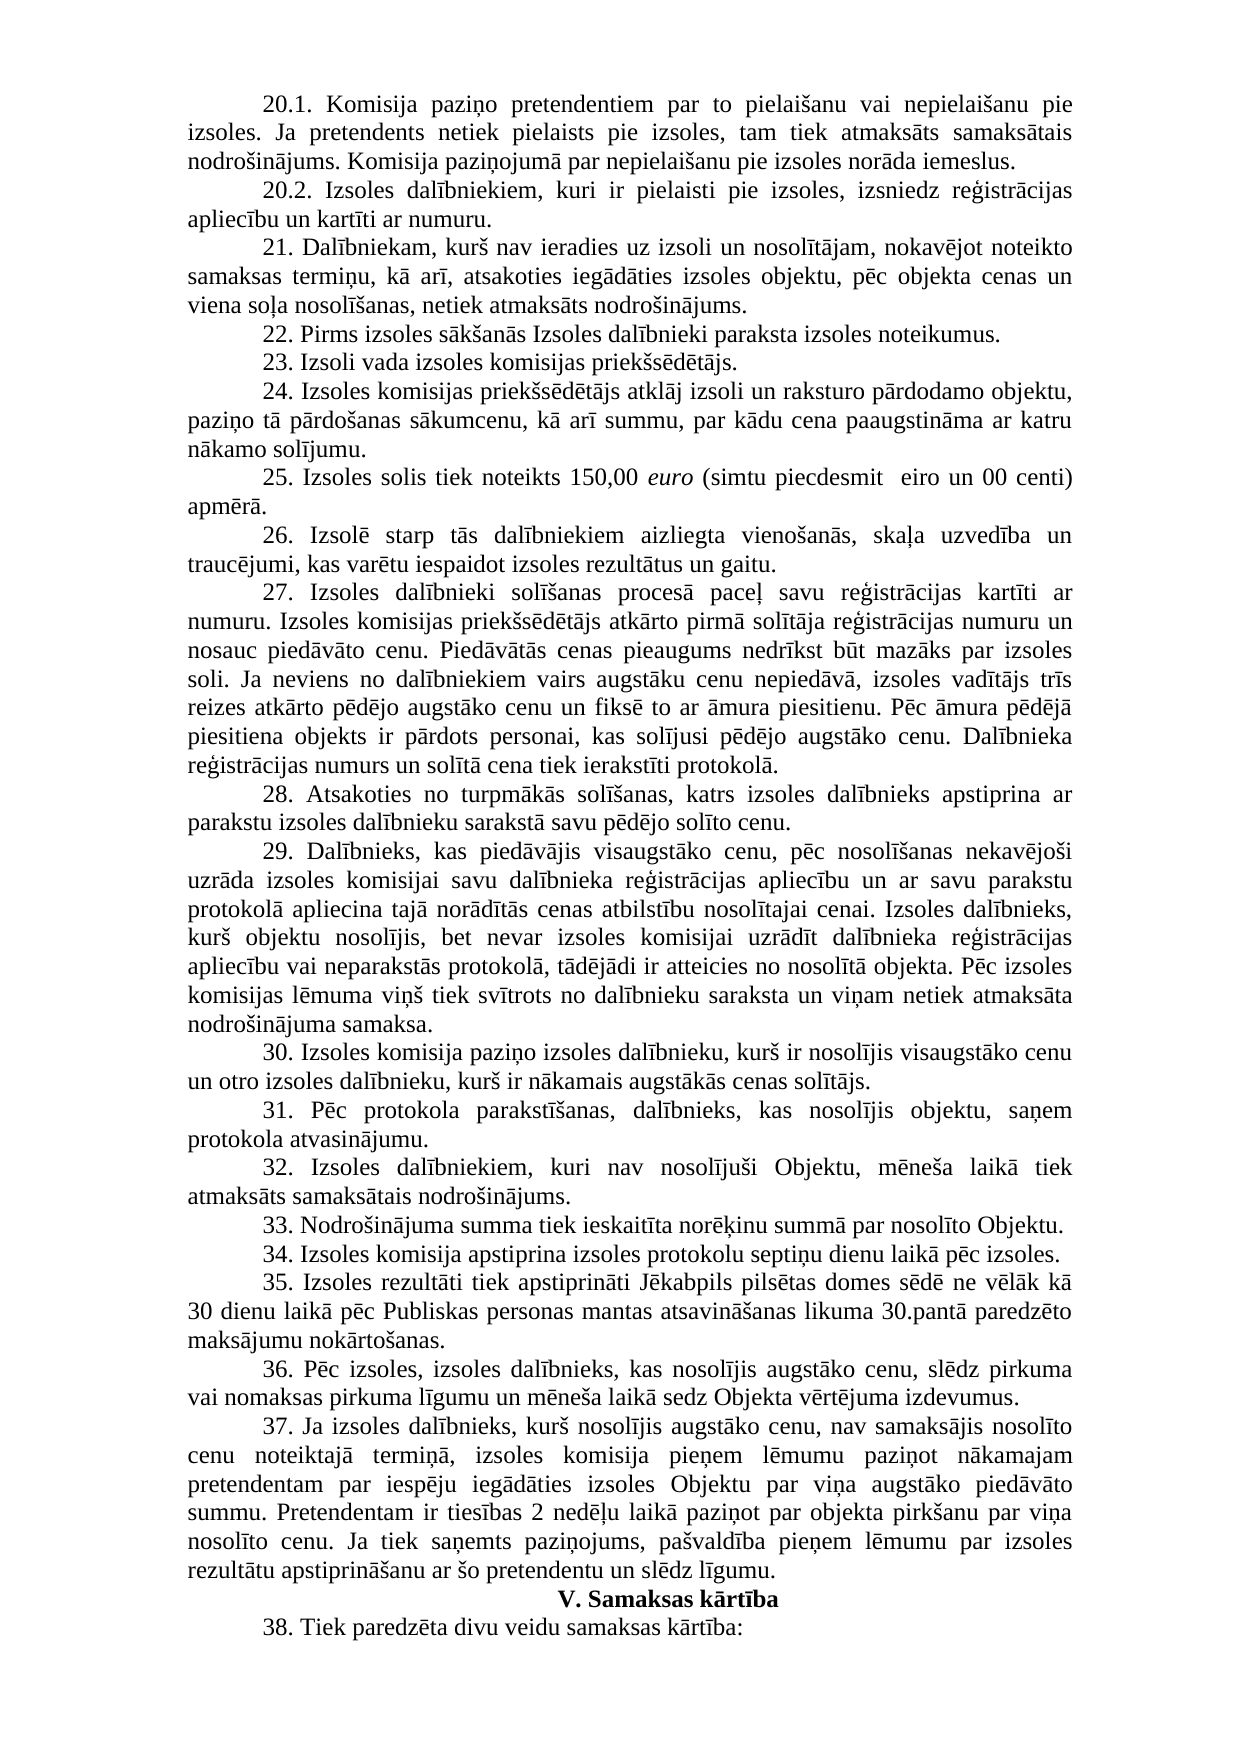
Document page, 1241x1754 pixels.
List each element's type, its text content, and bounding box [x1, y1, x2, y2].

list 23. Izsoli vada izsoles komisijas priekšsēdētājs. [187, 347, 1073, 376]
list V. Samaksas kārtība [187, 1584, 1073, 1612]
list 21. Dalībniekam, kurš nav ieradies uz izsoli un nosolītājam, nokavējot noteikto samaksas termiņu, kā arī, atsakoties iegādāties izsoles objektu, pēc objekta cenas un viena soļa nosolīšanas, netiek atmaksāts nodrošinājums. [187, 232, 1073, 319]
list 36. Pēc izsoles, izsoles dalībnieks, kas nosolījis augstāko cenu, slēdz pirkuma vai nomaksas pirkuma līgumu un mēneša laikā sedz Objekta vērtējuma izdevumus. [187, 1354, 1073, 1411]
list 35. Izsoles rezultāti tiek apstiprināti Jēkabpils pilsētas domes sēdē ne vēlāk kā 30 dienu laikā pēc Publiskas personas mantas atsavināšanas likuma 30.pantā paredzēto maksājumu nokārtošanas. [187, 1267, 1073, 1354]
list 20.2. Izsoles dalībniekiem, kuri ir pielaisti pie izsoles, izsniedz reģistrācijas apliecību un kartīti ar numuru. [187, 175, 1073, 232]
list 34. Izsoles komisija apstiprina izsoles protokolu septiņu dienu laikā pēc izsoles. [187, 1239, 1073, 1267]
list 33. Nodrošinājuma summa tiek ieskaitīta norēķinu summā par nosolīto Objektu. [187, 1210, 1073, 1239]
list 26. Izsolē starp tās dalībniekiem aizliegta vienošanās, skaļa uzvedība un traucējumi, kas varētu iespaidot izsoles rezultātus un gaitu. [187, 520, 1073, 577]
list 20.1. Komisija paziņo pretendentiem par to pielaišanu vai nepielaišanu pie izsoles. Ja pretendents netiek pielaists pie izsoles, tam tiek atmaksāts samaksātais nodrošinājums. Komisija paziņojumā par nepielaišanu pie izsoles norāda iemeslus. [187, 89, 1073, 175]
list 29. Dalībnieks, kas piedāvājis visaugstāko cenu, pēc nosolīšanas nekavējoši uzrāda izsoles komisijai savu dalībnieka reģistrācijas apliecību un ar savu parakstu protokolā apliecina tajā norādītās cenas atbilstību nosolītajai cenai. Izsoles dalībnieks, kurš objektu nosolījis, bet nevar izsoles komisijai uzrādīt dalībnieka reģistrācijas apliecību vai neparakstās protokolā, tādējādi ir atteicies no nosolītā objekta. Pēc izsoles komisijas lēmuma viņš tiek svītrots no dalībnieku saraksta un viņam netiek atmaksāta nodrošinājuma samaksa. [187, 836, 1073, 1037]
list 25. Izsoles solis tiek noteikts 150,00 euro (simtu piecdesmit eiro un 00 centi) apmērā. [187, 462, 1073, 520]
list 28. Atsakoties no turpmākās solīšanas, katrs izsoles dalībnieks apstiprina ar parakstu izsoles dalībnieku sarakstā savu pēdējo solīto cenu. [187, 779, 1073, 836]
list 31. Pēc protokola parakstīšanas, dalībnieks, kas nosolījis objektu, saņem protokola atvasinājumu. [187, 1095, 1073, 1152]
list 24. Izsoles komisijas priekšsēdētājs atklāj izsoli un raksturo pārdodamo objektu, paziņo tā pārdošanas sākumcenu, kā arī summu, par kādu cena paaugstināma ar katru nākamo solījumu. [187, 376, 1073, 462]
list 27. Izsoles dalībnieki solīšanas procesā paceļ savu reģistrācijas kartīti ar numuru. Izsoles komisijas priekšsēdētājs atkārto pirmā solītāja reģistrācijas numuru un nosauc piedāvāto cenu. Piedāvātās cenas pieaugums nedrīkst būt mazāks par izsoles soli. Ja neviens no dalībniekiem vairs augstāku cenu nepiedāvā, izsoles vadītājs trīs reizes atkārto pēdējo augstāko cenu un fiksē to ar āmura piesitienu. Pēc āmura pēdējā piesitiena objekts ir pārdots personai, kas solījusi pēdējo augstāko cenu. Dalībnieka reģistrācijas numurs un solītā cena tiek ierakstīti protokolā. [187, 577, 1073, 779]
list 37. Ja izsoles dalībnieks, kurš nosolījis augstāko cenu, nav samaksājis nosolīto cenu noteiktajā termiņā, izsoles komisija pieņem lēmumu paziņot nākamajam pretendentam par iespēju iegādāties izsoles Objektu par viņa augstāko piedāvāto summu. Pretendentam ir tiesības 2 nedēļu laikā paziņot par objekta pirkšanu par viņa nosolīto cenu. Ja tiek saņemts paziņojums, pašvaldība pieņem lēmumu par izsoles rezultātu apstiprināšanu ar šo pretendentu un slēdz līgumu. [187, 1411, 1073, 1584]
list 30. Izsoles komisija paziņo izsoles dalībnieku, kurš ir nosolījis visaugstāko cenu un otro izsoles dalībnieku, kurš ir nākamais augstākās cenas solītājs. [187, 1037, 1073, 1095]
list 22. Pirms izsoles sākšanās Izsoles dalībnieki paraksta izsoles noteikumus. [187, 319, 1073, 347]
list 32. Izsoles dalībniekiem, kuri nav nosolījuši Objektu, mēneša laikā tiek atmaksāts samaksātais nodrošinājums. [187, 1152, 1073, 1210]
list 38. Tiek paredzēta divu veidu samaksas kārtība: [187, 1612, 1073, 1641]
